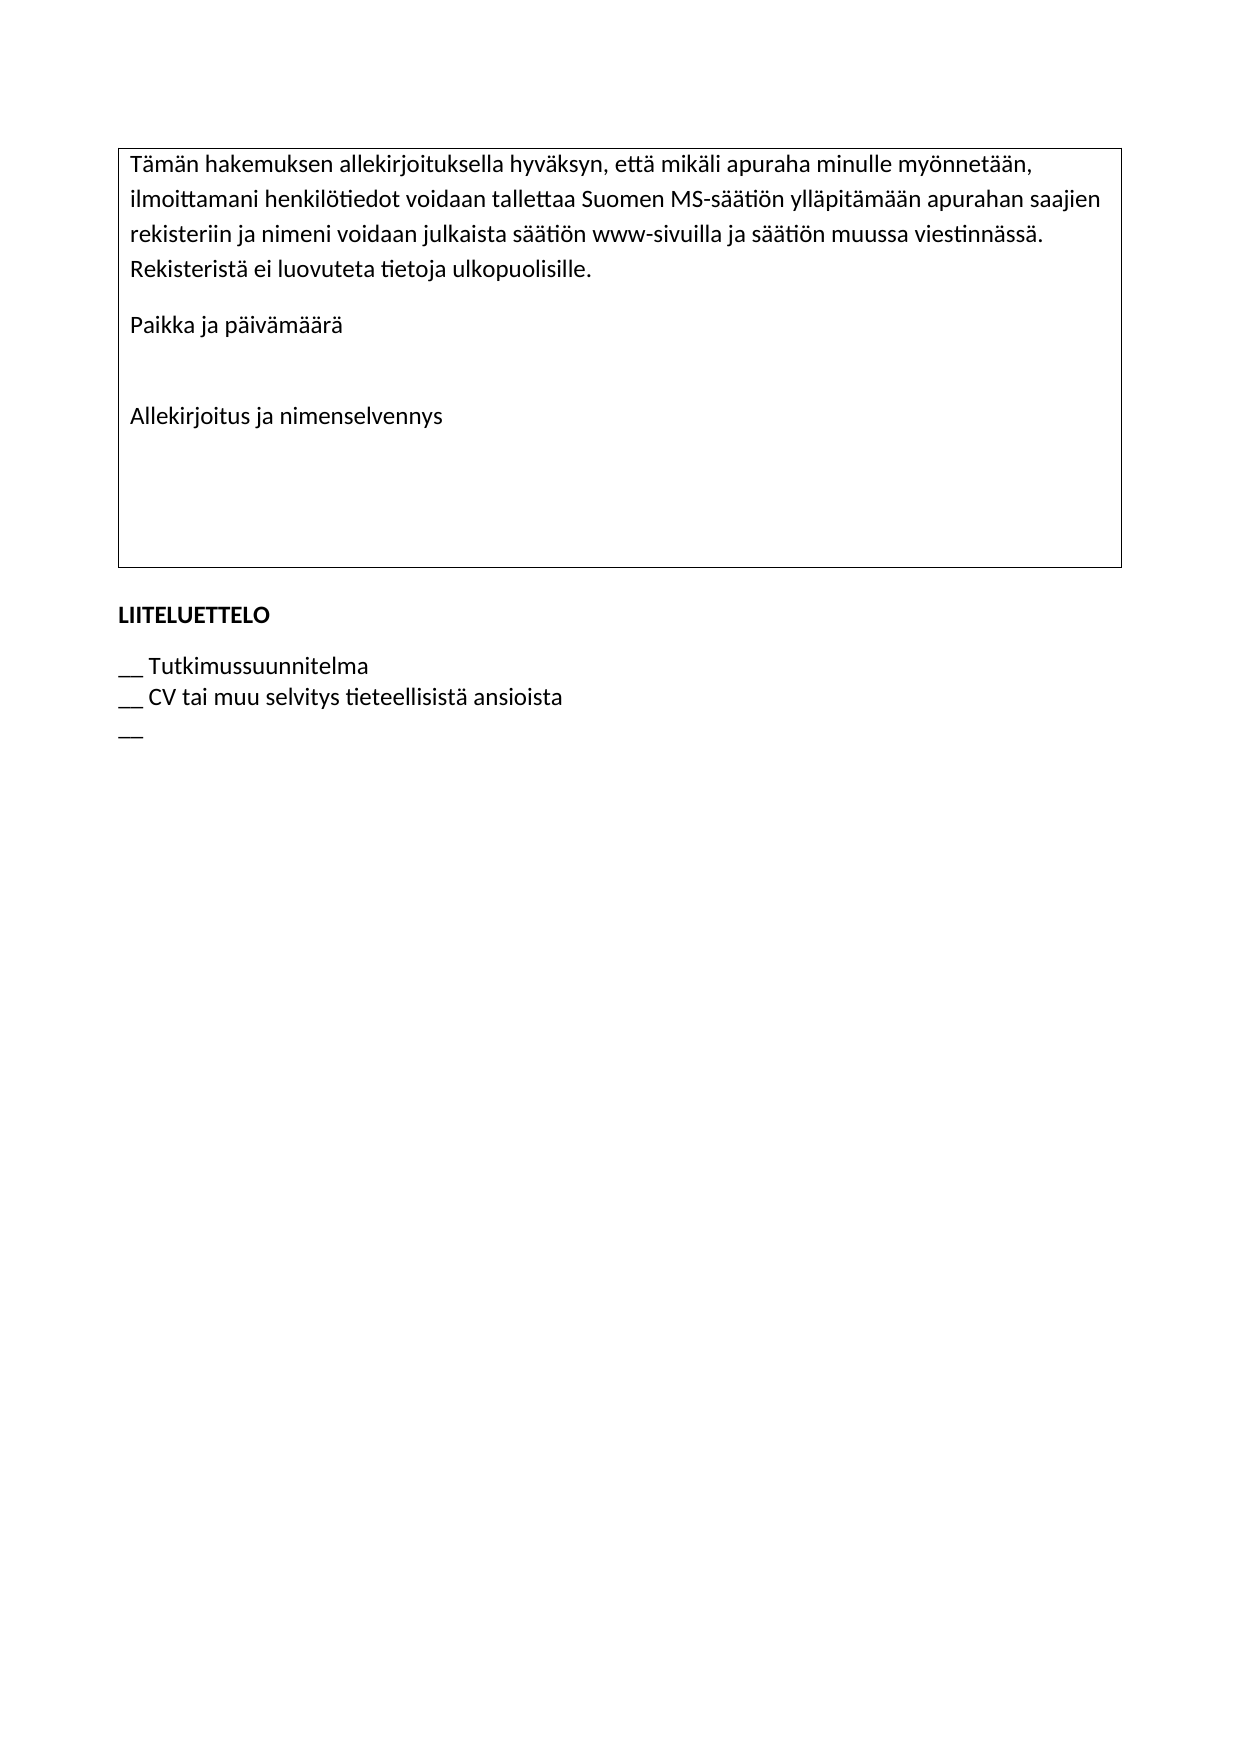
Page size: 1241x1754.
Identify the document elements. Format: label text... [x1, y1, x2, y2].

text __ Tutkimussuunnitelma __ CV tai muu selvitys tieteellisistä ansioista __ [118, 650, 1122, 770]
text LIITELUETTELO [118, 568, 1122, 629]
table_cell Tämän hakemuksen allekirjoituksella hyväksyn, että mikäli apuraha minulle myönnetään, ilmoittamani henkilötiedot voidaan tallettaa Suomen MS-säätiön ylläpitämään apurahan saajien rekisteriin ja nimeni voidaan julkaista säätiön www-sivuilla ja säätiön muussa viestinnässä. Rekisteristä ei luovuteta tietoja ulkopuolisille. Paikka ja päivämäärä Allekirjoitus ja nimenselvennys [119, 149, 1121, 567]
